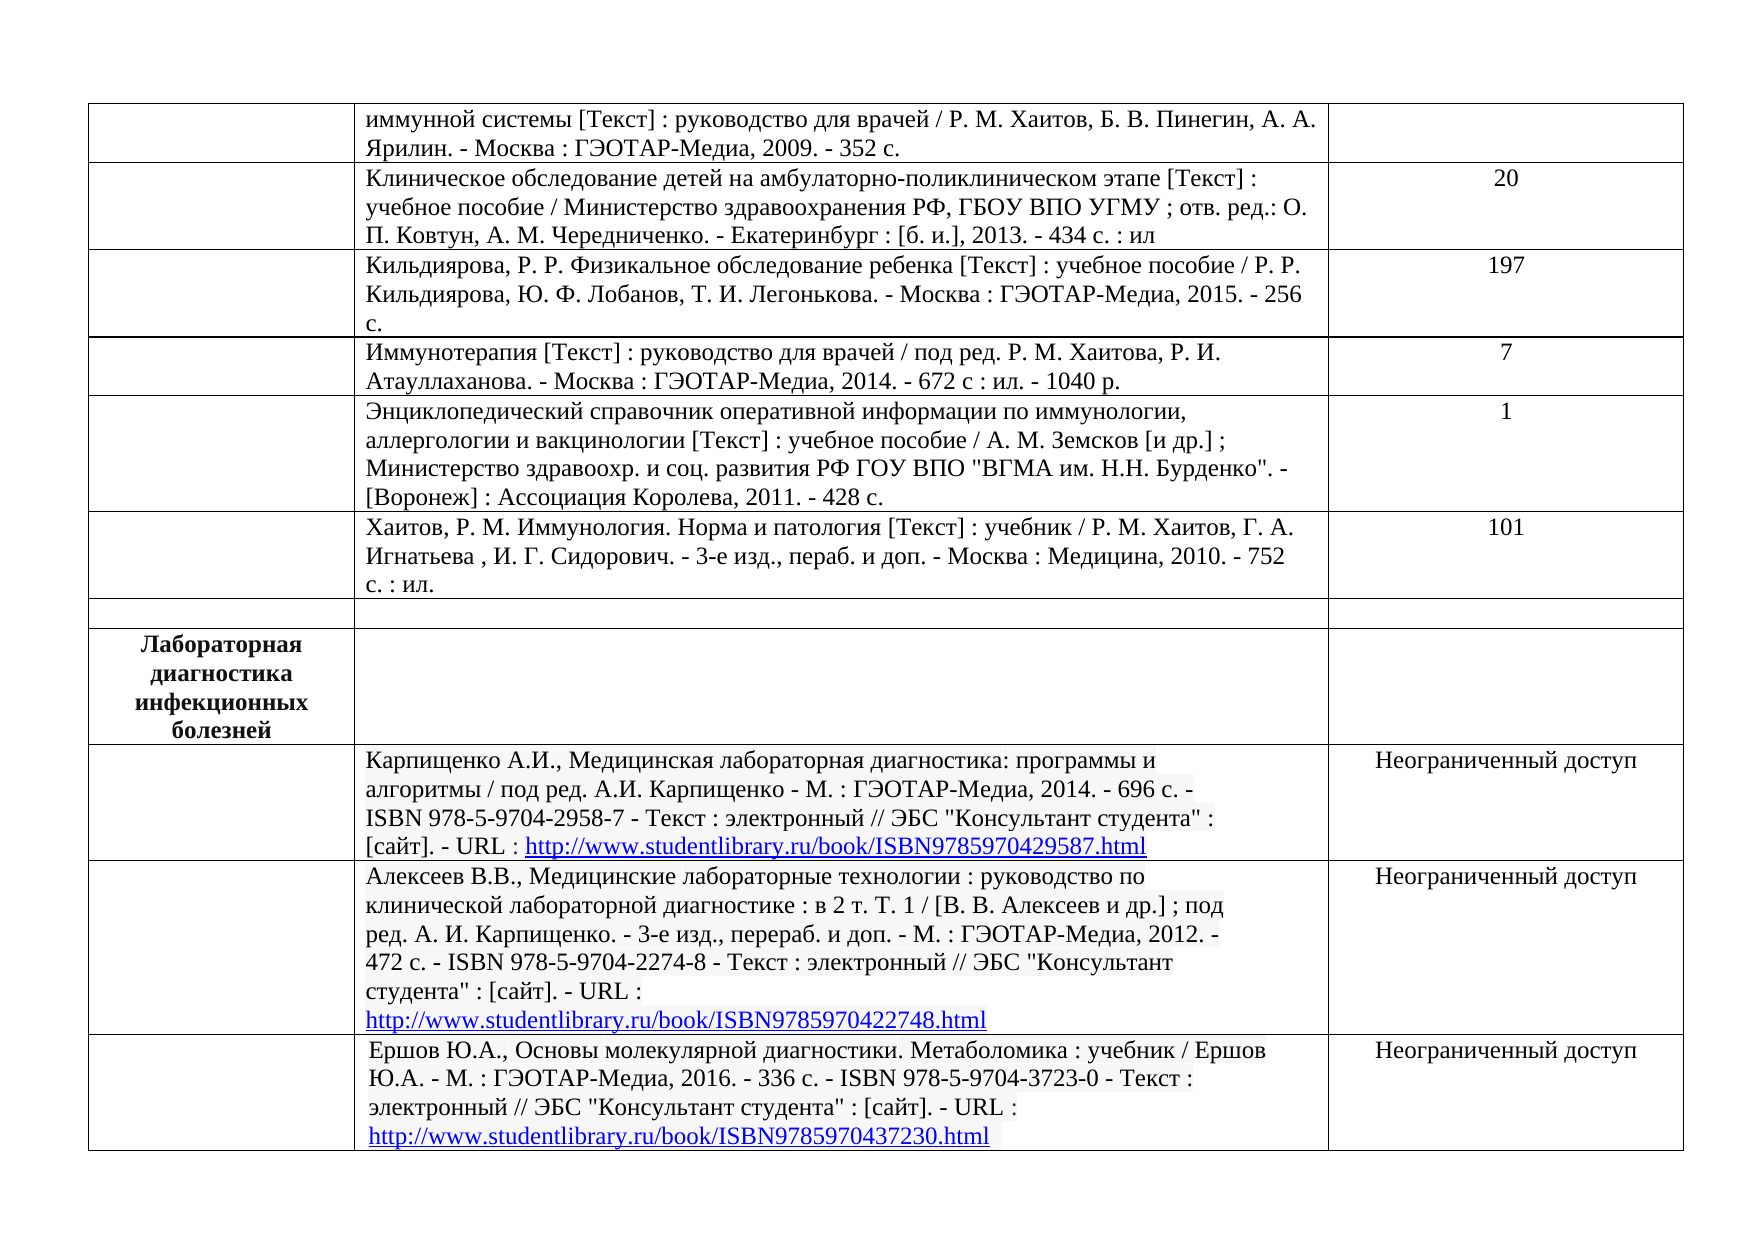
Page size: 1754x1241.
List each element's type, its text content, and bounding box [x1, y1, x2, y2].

table_cell [89, 861, 354, 1034]
table_cell [89, 1035, 354, 1150]
table_cell 20 [1329, 163, 1683, 249]
table_cell [89, 745, 354, 860]
table_cell 7 [1329, 338, 1683, 395]
table_cell 101 [1329, 512, 1683, 598]
table_cell Карпищенко А.И., Медицинская лабораторная диагностика: программы и алгоритмы / под ред. А.И. Карпищенко - М. : ГЭОТАР-Медиа, 2014. - 696 с. - ISBN 978-5-9704-2958-7 - Текст : электронный // ЭБС "Консультант студента" : [сайт]. - URL : http://www.studentlibrary.ru/book/ISBN9785970429587.html [1147, 745, 1328, 860]
table_cell Клиническое обследование детей на амбулаторно-поликлиническом этапе [Текст] : учебное пособие / Министерство здравоохранения РФ, ГБОУ ВПО УГМУ ; отв. ред.: О. П. Ковтун, А. М. Чередниченко. - Екатеринбург : [б. и.], 2013. - 434 с. : ил [355, 163, 1328, 249]
table_cell Кильдиярова, Р. Р. Физикальное обследование ребенка [Текст] : учебное пособие / Р. Р. Кильдиярова, Ю. Ф. Лобанов, Т. И. Легонькова. - Москва : ГЭОТАР-Медиа, 2015. - 256 с. [355, 250, 1328, 336]
table_cell [355, 629, 1328, 744]
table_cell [355, 104, 1328, 162]
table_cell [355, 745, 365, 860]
table_cell [89, 250, 354, 336]
table_cell Иммунотерапия [Текст] : руководство для врачей / под ред. Р. М. Хаитова, Р. И. Атауллаханова. - Москва : ГЭОТАР-Медиа, 2014. - 672 с : ил. - 1040 р. [355, 338, 1328, 395]
table_cell 1 [1329, 396, 1683, 511]
table_cell Лабораторная диагностика инфекционных болезней [271, 629, 354, 744]
table_cell [355, 599, 1328, 628]
table_cell Хаитов, Р. М. Иммунология. Норма и патология [Текст] : учебник / Р. М. Хаитов, Г. А. Игнатьева , И. Г. Сидорович. - 3-е изд., пераб. и доп. - Москва : Медицина, 2010. - 752 с. : ил. [355, 512, 1328, 598]
table_cell [1329, 599, 1683, 628]
table_cell [89, 396, 354, 511]
table_cell Лабораторная диагностика инфекционных болезней [89, 629, 171, 744]
table_cell [89, 104, 354, 162]
table_cell Ершов Ю.А., Основы молекулярной диагностики. Метаболомика : учебник / Ершов Ю.А. - М. : ГЭОТАР-Медиа, 2016. - 336 с. - ISBN 978-5-9704-3723-0 - Текст : электронный // ЭБС "Консультант студента" : [сайт]. - URL : http://www.studentlibrary.ru/book/ISBN9785970437230.html [355, 1035, 1328, 1150]
table_cell Неограниченный доступ [1329, 861, 1683, 1034]
table_cell Алексеев В.В., Медицинские лабораторные технологии : руководство по клинической лабораторной диагностике : в 2 т. Т. 1 / [В. В. Алексеев и др.] ; под ред. А. И. Карпищенко. - 3-е изд., перераб. и доп. - М. : ГЭОТАР-Медиа, 2012. - 472 с. - ISBN 978-5-9704-2274-8 - Текст : электронный // ЭБС "Консультант студента" : [сайт]. - URL : http://www.studentlibrary.ru/book/ISBN9785970422748.html [355, 861, 1328, 1034]
table_cell [1329, 629, 1683, 744]
table_cell [89, 163, 354, 249]
table_cell 11 [1329, 104, 1683, 162]
table_cell 197 [1329, 250, 1683, 336]
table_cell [1329, 1035, 1683, 1150]
table_cell Неограниченный доступ [1329, 745, 1683, 860]
table_cell Энциклопедический справочник оперативной информации по иммунологии, аллергологии и вакцинологии [Текст] : учебное пособие / А. М. Земсков [и др.] ; Министерство здравоохр. и соц. развития РФ ГОУ ВПО "ВГМА им. Н.Н. Бурденко". - [Воронеж] : Ассоциация Королева, 2011. - 428 с. [355, 396, 1328, 511]
table_cell [89, 599, 354, 628]
table_cell [89, 512, 354, 598]
table_cell [89, 338, 354, 395]
